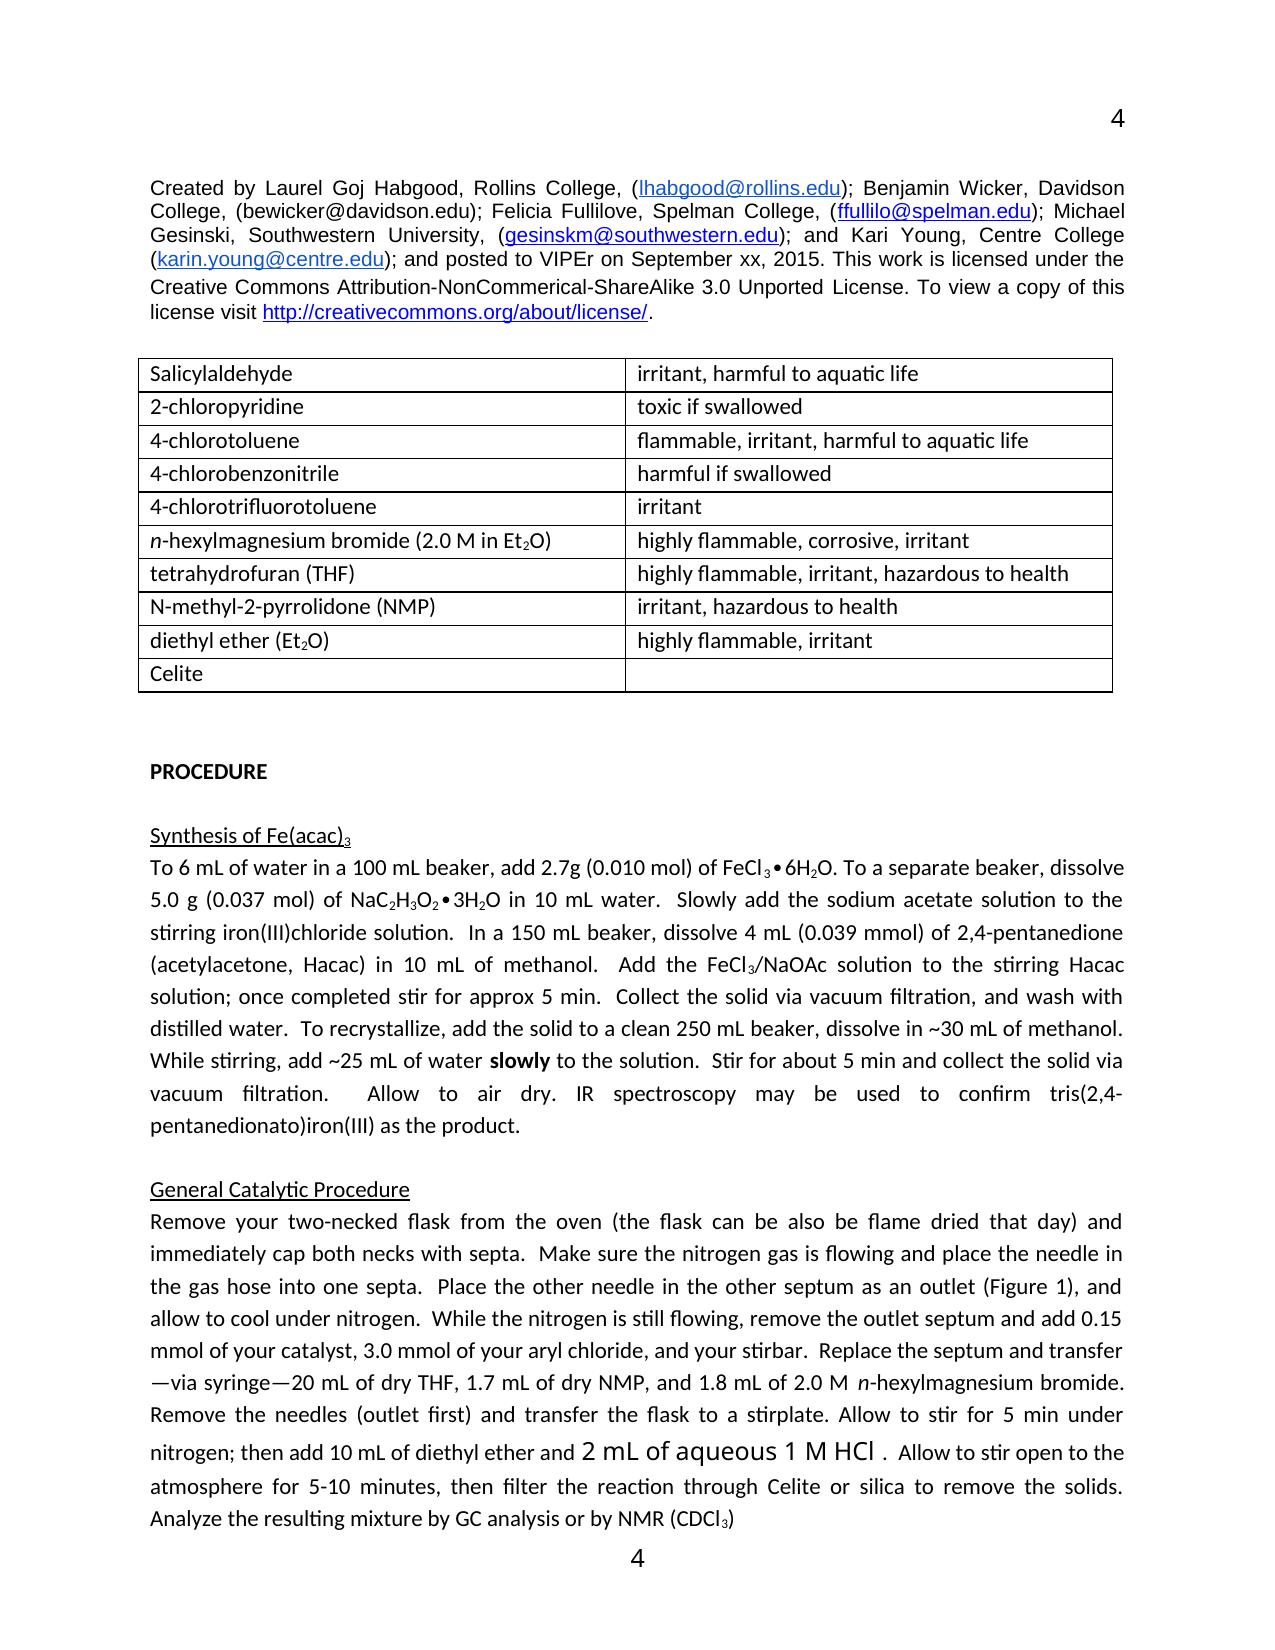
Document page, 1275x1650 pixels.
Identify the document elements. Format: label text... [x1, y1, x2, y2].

text PROCEDURE [150, 757, 1125, 785]
text Remove your two-necked flask from the oven (the flask can be also be flame dried that day) and immediately cap both necks with septa. Make sure the nitrogen gas is flowing and place the needle in the gas hose into one septa. Place the other needle in the other as an outlet (Figure 1), and allow to cool under nitrogen. While the nitrogen is still flowing, remove the outlet and add 0.15 mmol of your catalyst, 3.0 mmol of your aryl chloride, and your stirbar. Replace the and transfer—via syringe—20 mL of dry THF, 1.7 mL of dry NMP, and 1.8 mL of 2.0 M n-hexylmagnesium bromide. Remove the needles (outlet first) and transfer the flask to a stirplate. Allow to stir for 5 min under nitrogen; then add 10 mL of diethyl ether. Allow to stir open to the atmosphere for 5-10 minutes, filter the reaction through elite to remove the solids. Analyze the resulting mixture by GC analysis [150, 1207, 1125, 1532]
table_cell harmful if swallowed [626, 459, 1112, 491]
table_cell Celite [139, 659, 625, 691]
table_cell tetrahydrofuran (THF) [139, 559, 625, 591]
table_cell highly flammable, irritant [626, 626, 1112, 658]
text Synthesis of Fe(acac)3 [150, 821, 1125, 849]
table_cell irritant [626, 493, 1112, 525]
table_cell 4-chlorotrifluorotoluene [139, 493, 625, 525]
table_cell highly flammable, corrosive, irritant [626, 526, 1112, 558]
table_cell [626, 659, 1112, 691]
table_cell Salicylaldehyde [139, 359, 625, 391]
table_cell 2-chloropyridine [139, 393, 625, 425]
table_cell diethyl ether (Et2O) [139, 626, 625, 658]
table_cell N-methyl-2-pyrrolidone (NMP) [139, 593, 625, 625]
text General Catalytic Procedure [150, 1175, 1125, 1203]
table_cell highly flammable, irritant, hazardous to health [626, 559, 1112, 591]
text To 6 mL of water in a 100 mL beaker, add 2.7g (0.010 mol) of FeCl3∙6H2O. To a separate beaker, dissolve 5.0 g (0.037 mol) of NaC2H3O2∙3H2O in 10 mL water. Slowly add the sodium acetate solution to the stirring iron(III)chloride solution. In a 150 mL beaker, dissolve 4 mL (0.039 mmol) of 2,4-pentanedione (acetylacetone, Hacac) in 10 mL of methanol. Add the FeCl3/NaOAc solution to the stirring Hacac solution; once completed stir for approx 5 min. Collect the solid via vacuum filtration, and wash with distilled water. To recrystallize, add the solid to a clean 250 mL beaker, dissolve in ~30 mL of methanol. While stirring, add ~25 mL of water slowly to the solution. Stir for about 5 min and collect the solid via vacuum filtration. Allow to air dry. [150, 853, 1125, 1139]
table_cell 4-chlorotoluene [139, 426, 625, 458]
table_cell flammable, irritant, harmful to aquatic life [626, 426, 1112, 458]
table_cell toxic if swallowed [626, 393, 1112, 425]
table_cell irritant, harmful to aquatic life [626, 359, 1112, 391]
table_cell n-hexylmagnesium bromide (2.0 M in Et2O) [139, 526, 625, 558]
table_cell 4-chlorobenzonitrile [139, 459, 625, 491]
table_cell irritant, hazardous to health [626, 593, 1112, 625]
